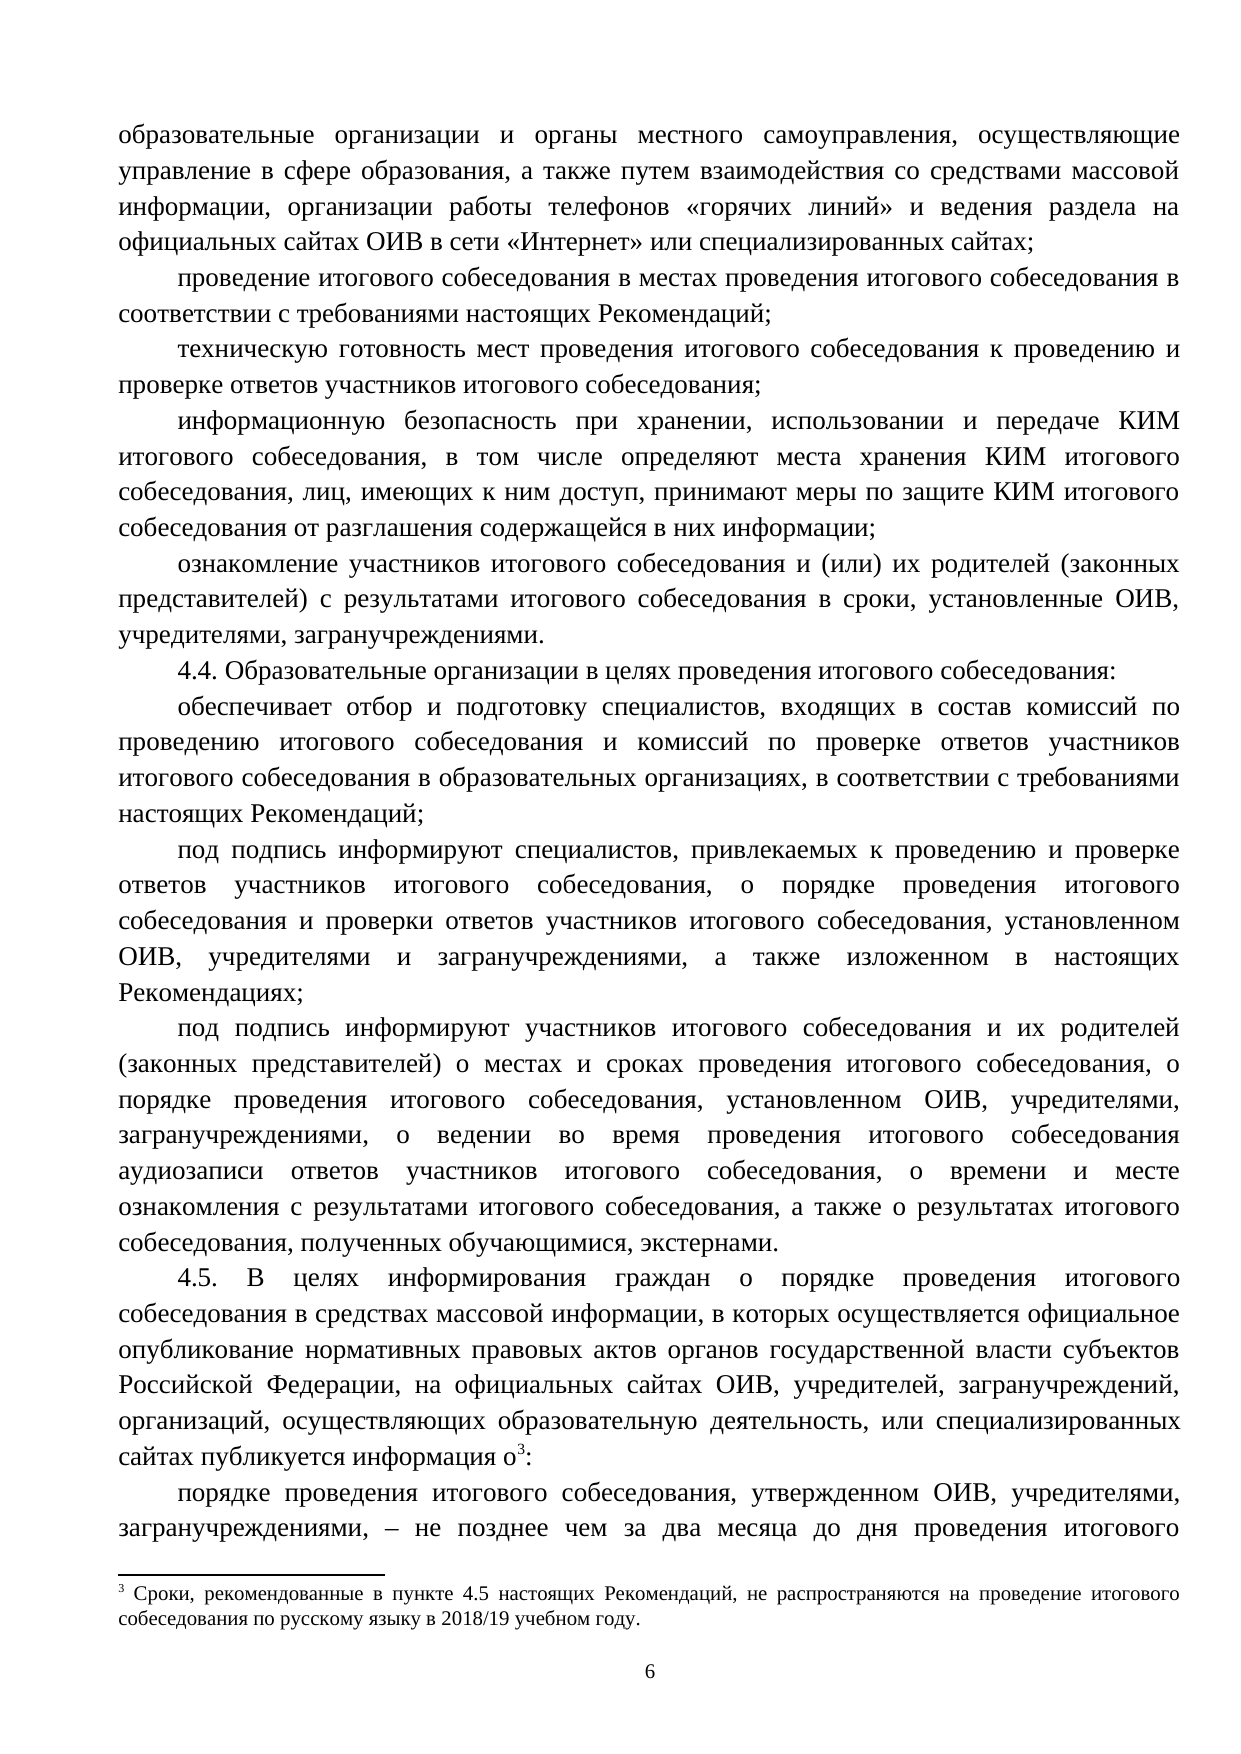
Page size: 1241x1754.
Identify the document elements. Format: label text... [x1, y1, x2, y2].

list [118, 1476, 1181, 1543]
text обеспечивает отбор и подготовку специалистов, входящих в состав комиссий по проведению итогового собеседования и комиссий по проверке ответов участников итогового собеседования в образовательных организациях, в соответствии с требованиями настоящих Рекомендаций; [118, 690, 1181, 828]
text под подпись информируют специалистов, привлекаемых к проведению и проверке ответов участников итогового собеседования, о порядке проведения итогового собеседования и проверки ответов участников итогового собеседования, установленном ОИВ, учредителями и загранучреждениями, а также изложенном в настоящих Рекомендациях; [118, 833, 1181, 1007]
text 4.4. Образовательные организации в целях проведения итогового собеседования: [118, 654, 1181, 685]
text 4.5. В целях информирования граждан о порядке проведения итогового собеседования в средствах массовой информации, в которых осуществляется официальное опубликование нормативных правовых актов органов государственной власти субъектов Российской Федерации, на официальных сайтах ОИВ, учредителей, загранучреждений, организаций, осуществляющих образовательную деятельность, или специализированных сайтах публикуется информация о: [118, 1261, 1181, 1471]
text под подпись информируют участников итогового собеседования и их родителей (законных представителей) о местах и сроках проведения итогового собеседования, о порядке проведения итогового собеседования, установленном ОИВ, учредителями, загранучреждениями, о ведении во время проведения итогового собеседования аудиозаписи ответов участников итогового собеседования, о времени и месте ознакомления с результатами итогового собеседования, а также о результатах итогового собеседования, полученных обучающимися, экстернами. [118, 1011, 1181, 1257]
text проведение итогового собеседования в местах проведения итогового собеседования в соответствии с требованиями настоящих Рекомендаций; [118, 261, 1181, 328]
text информационную безопасность при хранении, использовании и передаче КИМ итогового собеседования, в том числе определяют места хранения КИМ итогового собеседования, лиц, имеющих к ним доступ, принимают меры по защите КИМ итогового собеседования от разглашения содержащейся в них информации; [118, 404, 1181, 542]
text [118, 118, 1181, 256]
text техническую готовность мест проведения итогового собеседования к проведению и проверке ответов участников итогового собеседования; [118, 332, 1181, 399]
text ознакомление участников итогового собеседования и (или) их родителей (законных представителей) с результатами итогового собеседования в сроки, установленные ОИВ, учредителями, загранучреждениями. [118, 547, 1181, 649]
